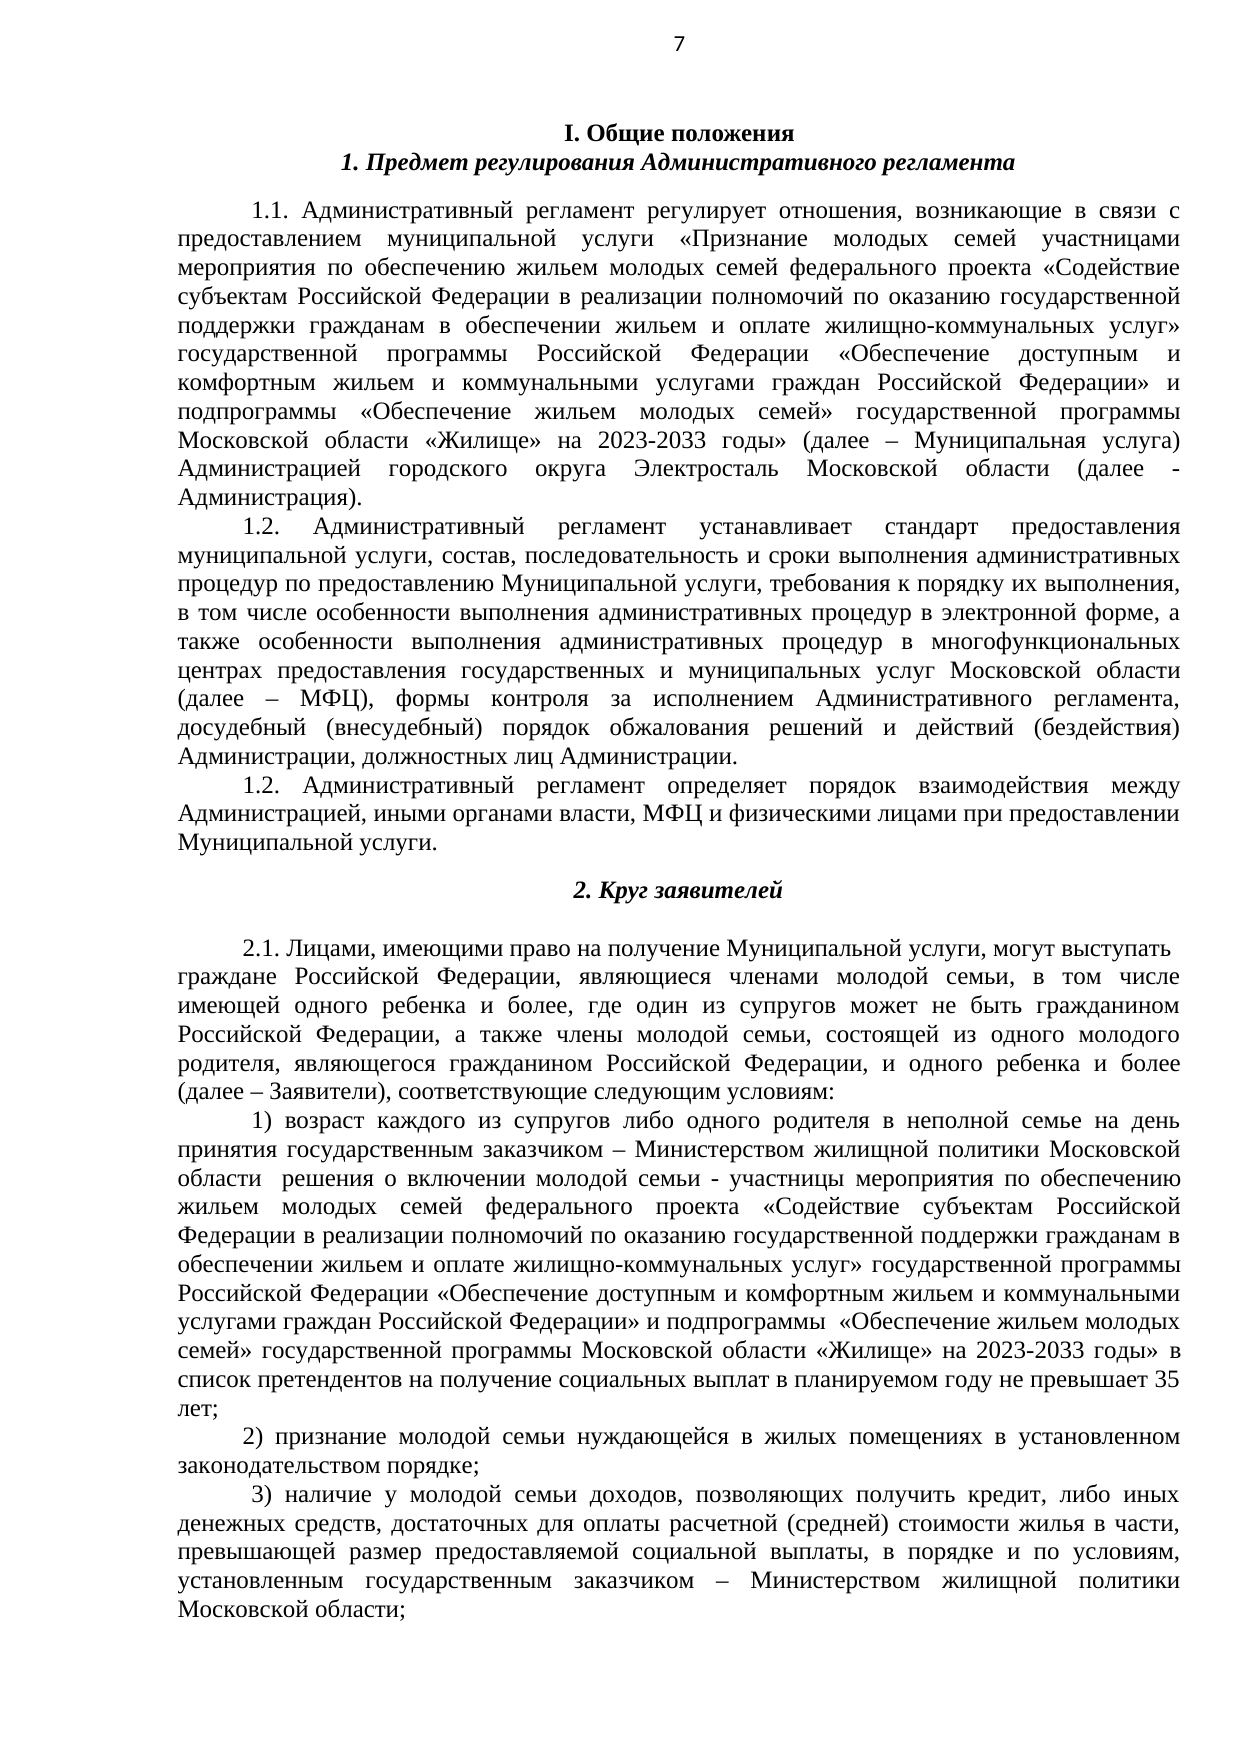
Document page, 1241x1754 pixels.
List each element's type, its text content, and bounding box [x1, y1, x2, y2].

text 1) возраст каждого из супругов либо одного родителя в неполной семье на день принятия государственным заказчиком – Министерством жилищной политики Московской области решения о включении молодой семьи - участницы мероприятия по обеспечению жильем молодых семей федерального проекта «Содействие субъектам Российской Федерации в реализации полномочий по оказанию государственной поддержки гражданам в обеспечении жильем и оплате жилищно-коммунальных услуг» государственной программы Российской Федерации «Обеспечение доступным и комфортным жильем и коммунальными услугами граждан Российской Федерации» и подпрограммы «Обеспечение жильем молодых семей» государственной программы Московской области «Жилище» на 2023-2033 годы» в список претендентов на получение социальных выплат в планируемом году не превышает 35 лет; [177, 1105, 1181, 1421]
text 1. Предмет регулирования Административного регламента [177, 147, 1181, 176]
text 2. Круг заявителей [177, 875, 1181, 904]
list 2) признание молодой семьи нуждающейся в жилых помещениях в установленном законодательством порядке; [177, 1421, 1181, 1479]
subtitle I. Общие положения [177, 118, 1181, 147]
text 2.1. Лицами, имеющими право на получение Муниципальной услуги, могут выступать [177, 933, 1181, 961]
text 1.1. Административный регламент регулирует отношения, возникающие в связи с предоставлением муниципальной услуги «Признание молодых семей участницами мероприятия по обеспечению жильем молодых семей федерального проекта «Содействие субъектам Российской Федерации в реализации полномочий по оказанию государственной поддержки гражданам в обеспечении жильем и оплате жилищно-коммунальных услуг» государственной программы Российской Федерации «Обеспечение доступным и комфортным жильем и коммунальными услугами граждан Российской Федерации» и подпрограммы «Обеспечение жильем молодых семей» государственной программы Московской области «Жилище» на 2023-2033 годы» (далее – Муниципальная услуга) Администрацией городского округа Электросталь Московской области (далее - Администрация). [177, 195, 1181, 511]
list 1.2. Административный регламент определяет порядок взаимодействия между Администрацией, иными органами власти, МФЦ и физическими лицами при предоставлении Муниципальной услуги. [177, 770, 1181, 856]
text 3) наличие у молодой семьи доходов, позволяющих получить кредит, либо иных денежных средств, достаточных для оплаты расчетной (средней) стоимости жилья в части, превышающей размер предоставляемой социальной выплаты, в порядке и по условиям, установленным государственным заказчиком – Министерством жилищной политики Московской области; [177, 1479, 1181, 1623]
text граждане Российской Федерации, являющиеся членами молодой семьи, в том числе имеющей одного ребенка и более, где один из супругов может не быть гражданином Российской Федерации, а также члены молодой семьи, состоящей из одного молодого родителя, являющегося гражданином Российской Федерации, и одного ребенка и более (далее – Заявители), соответствующие следующим условиям: [177, 961, 1181, 1105]
text 1.2. Административный регламент устанавливает стандарт предоставления муниципальной услуги, состав, последовательность и сроки выполнения административных процедур по предоставлению Муниципальной услуги, требования к порядку их выполнения, в том числе особенности выполнения административных процедур в электронной форме, а также особенности выполнения административных процедур в многофункциональных центрах предоставления государственных и муниципальных услуг Московской области (далее – МФЦ), формы контроля за исполнением Административного регламента, досудебный (внесудебный) порядок обжалования решений и действий (бездействия) Администрации, должностных лиц Администрации. [177, 511, 1181, 770]
